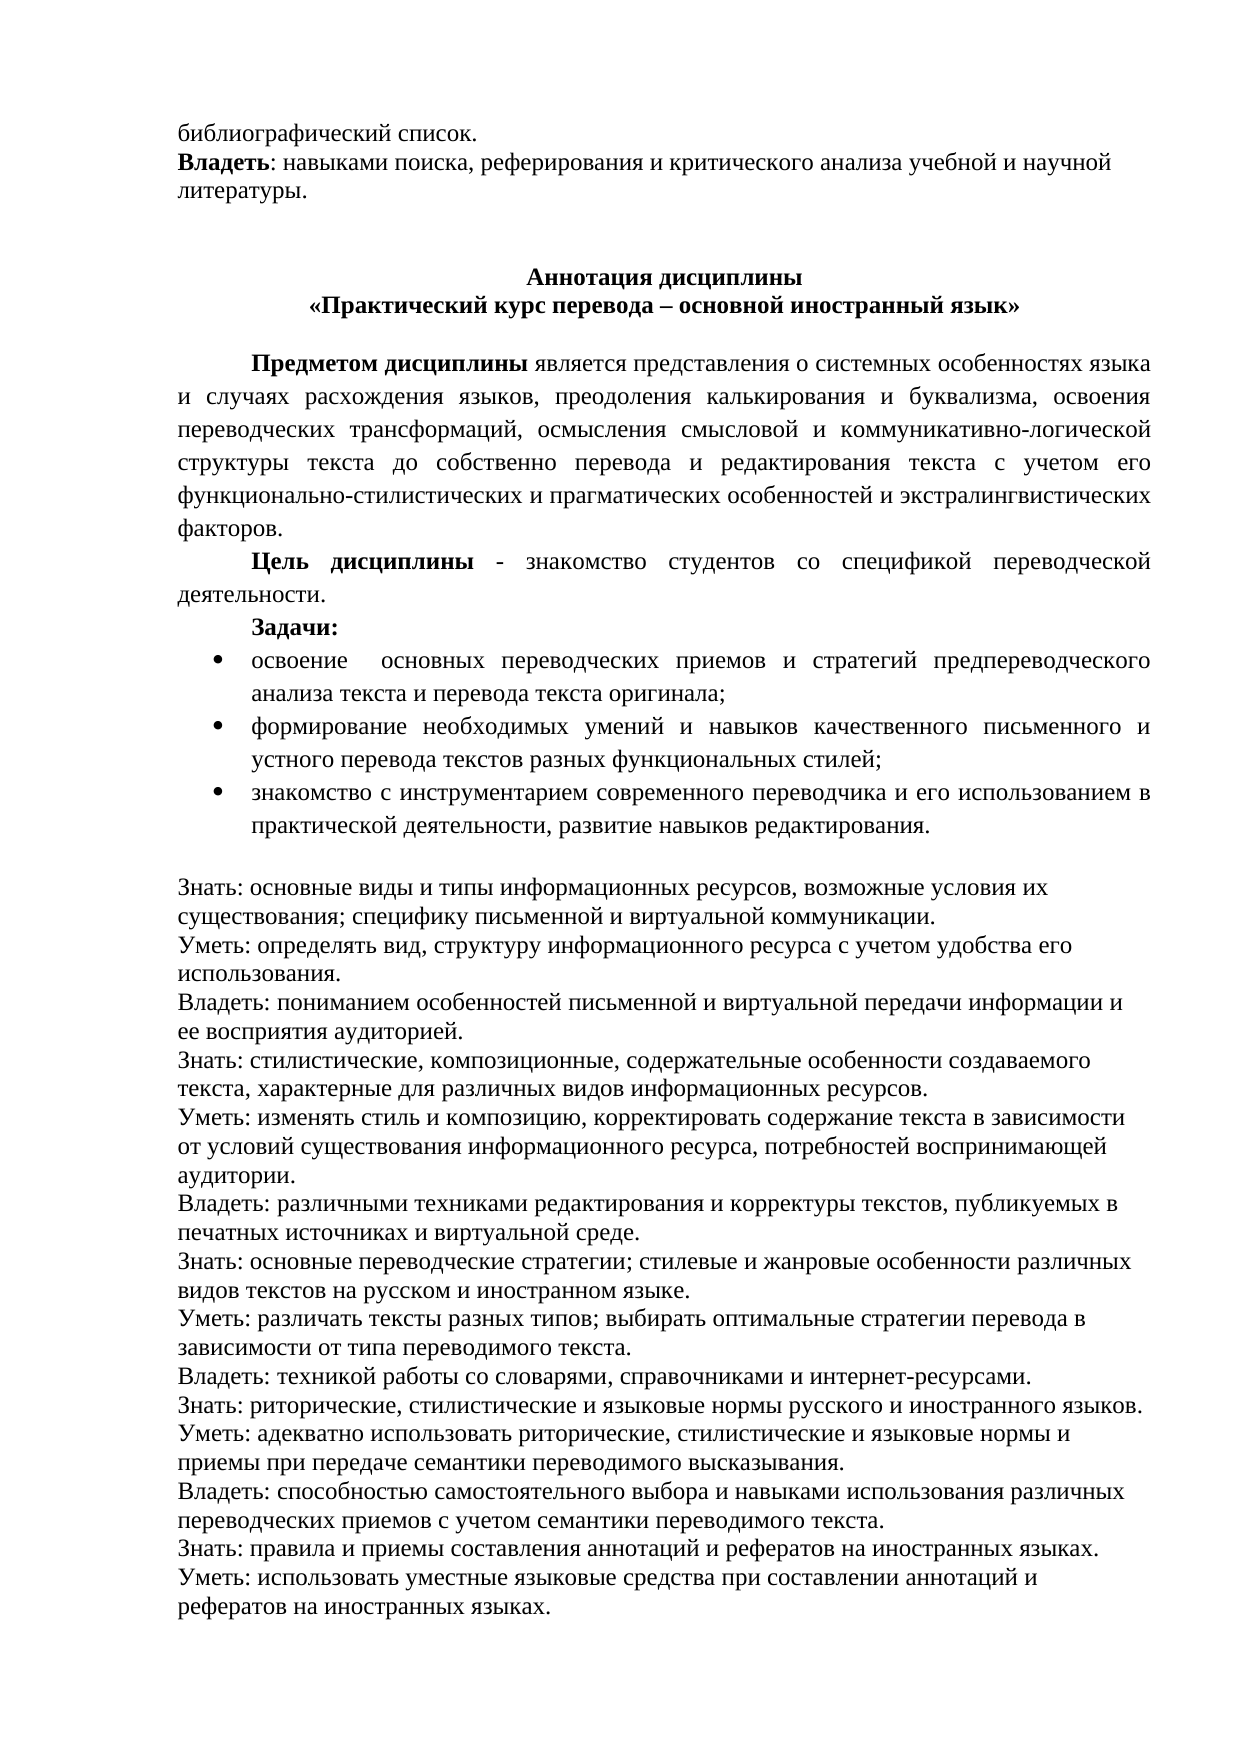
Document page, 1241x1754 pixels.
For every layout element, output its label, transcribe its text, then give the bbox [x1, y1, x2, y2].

list знакомство с инструментарием современного переводчика и его использованием в практической деятельности, развитие навыков редактирования. [213, 777, 1152, 839]
text Знать: основные переводческие стратегии; стилевые и жанровые особенности различных видов текстов на русском и иностранном языке. [177, 1246, 1152, 1303]
text Уметь: различать тексты разных типов; выбирать оптимальные стратегии перевода в зависимости от типа переводимого текста. [177, 1303, 1152, 1361]
text Уметь: определять вид, структуру информационного ресурса с учетом удобства его использования. [177, 930, 1152, 987]
text Владеть: пониманием особенностей письменной и виртуальной передачи информации и ее восприятия аудиторией. [177, 987, 1152, 1045]
text Уметь: адекватно использовать риторические, стилистические и языковые нормы и приемы при передаче семантики переводимого высказывания. [177, 1418, 1152, 1476]
text Владеть: техникой работы со словарями, справочниками и интернет-ресурсами. [177, 1361, 1152, 1390]
text Аннотация дисциплины [177, 262, 1152, 291]
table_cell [166, 118, 1163, 204]
text «Практический курс перевода – основной иностранный язык» [177, 291, 1152, 319]
text Знать: стилистические, композиционные, содержательные особенности создаваемого текста, характерные для различных видов информационных ресурсов. [177, 1045, 1152, 1102]
list освоение основных переводческих приемов и стратегий предпереводческого анализа текста и перевода текста оригинала; [213, 645, 1152, 707]
list формирование необходимых умений и навыков качественного письменного и устного перевода текстов разных функциональных стилей; [213, 711, 1152, 773]
text Цель дисциплины - знакомство студентов со спецификой переводческой деятельности. [177, 546, 1152, 608]
text Владеть: способностью самостоятельного выбора и навыками использования различных переводческих приемов с учетом семантики переводимого текста. [177, 1476, 1152, 1533]
text Предметом дисциплины является представления о системных особенностях языка и случаях расхождения языков, преодоления калькирования и буквализма, освоения переводческих трансформаций, осмысления смысловой и коммуникативно-логической структуры текста до собственно перевода и редактирования текста с учетом его функционально-стилистических и прагматических особенностей и экстралингвистических факторов. [177, 348, 1152, 542]
text Знать: риторические, стилистические и языковые нормы русского и иностранного языков. [177, 1390, 1152, 1418]
text Задачи: [177, 612, 1152, 641]
text Знать: правила и приемы составления аннотаций и рефератов на иностранных языках. [177, 1533, 1152, 1562]
text Уметь: использовать уместные языковые средства при составлении аннотаций и рефератов на иностранных языках. [177, 1562, 1152, 1620]
text Знать: основные виды и типы информационных ресурсов, возможные условия их существования; специфику письменной и виртуальной коммуникации. [177, 872, 1152, 930]
text Уметь: изменять стиль и композицию, корректировать содержание текста в зависимости от условий существования информационного ресурса, потребностей воспринимающей аудитории. [177, 1102, 1152, 1188]
text Владеть: различными техниками редактирования и корректуры текстов, публикуемых в печатных источниках и виртуальной среде. [177, 1188, 1152, 1246]
